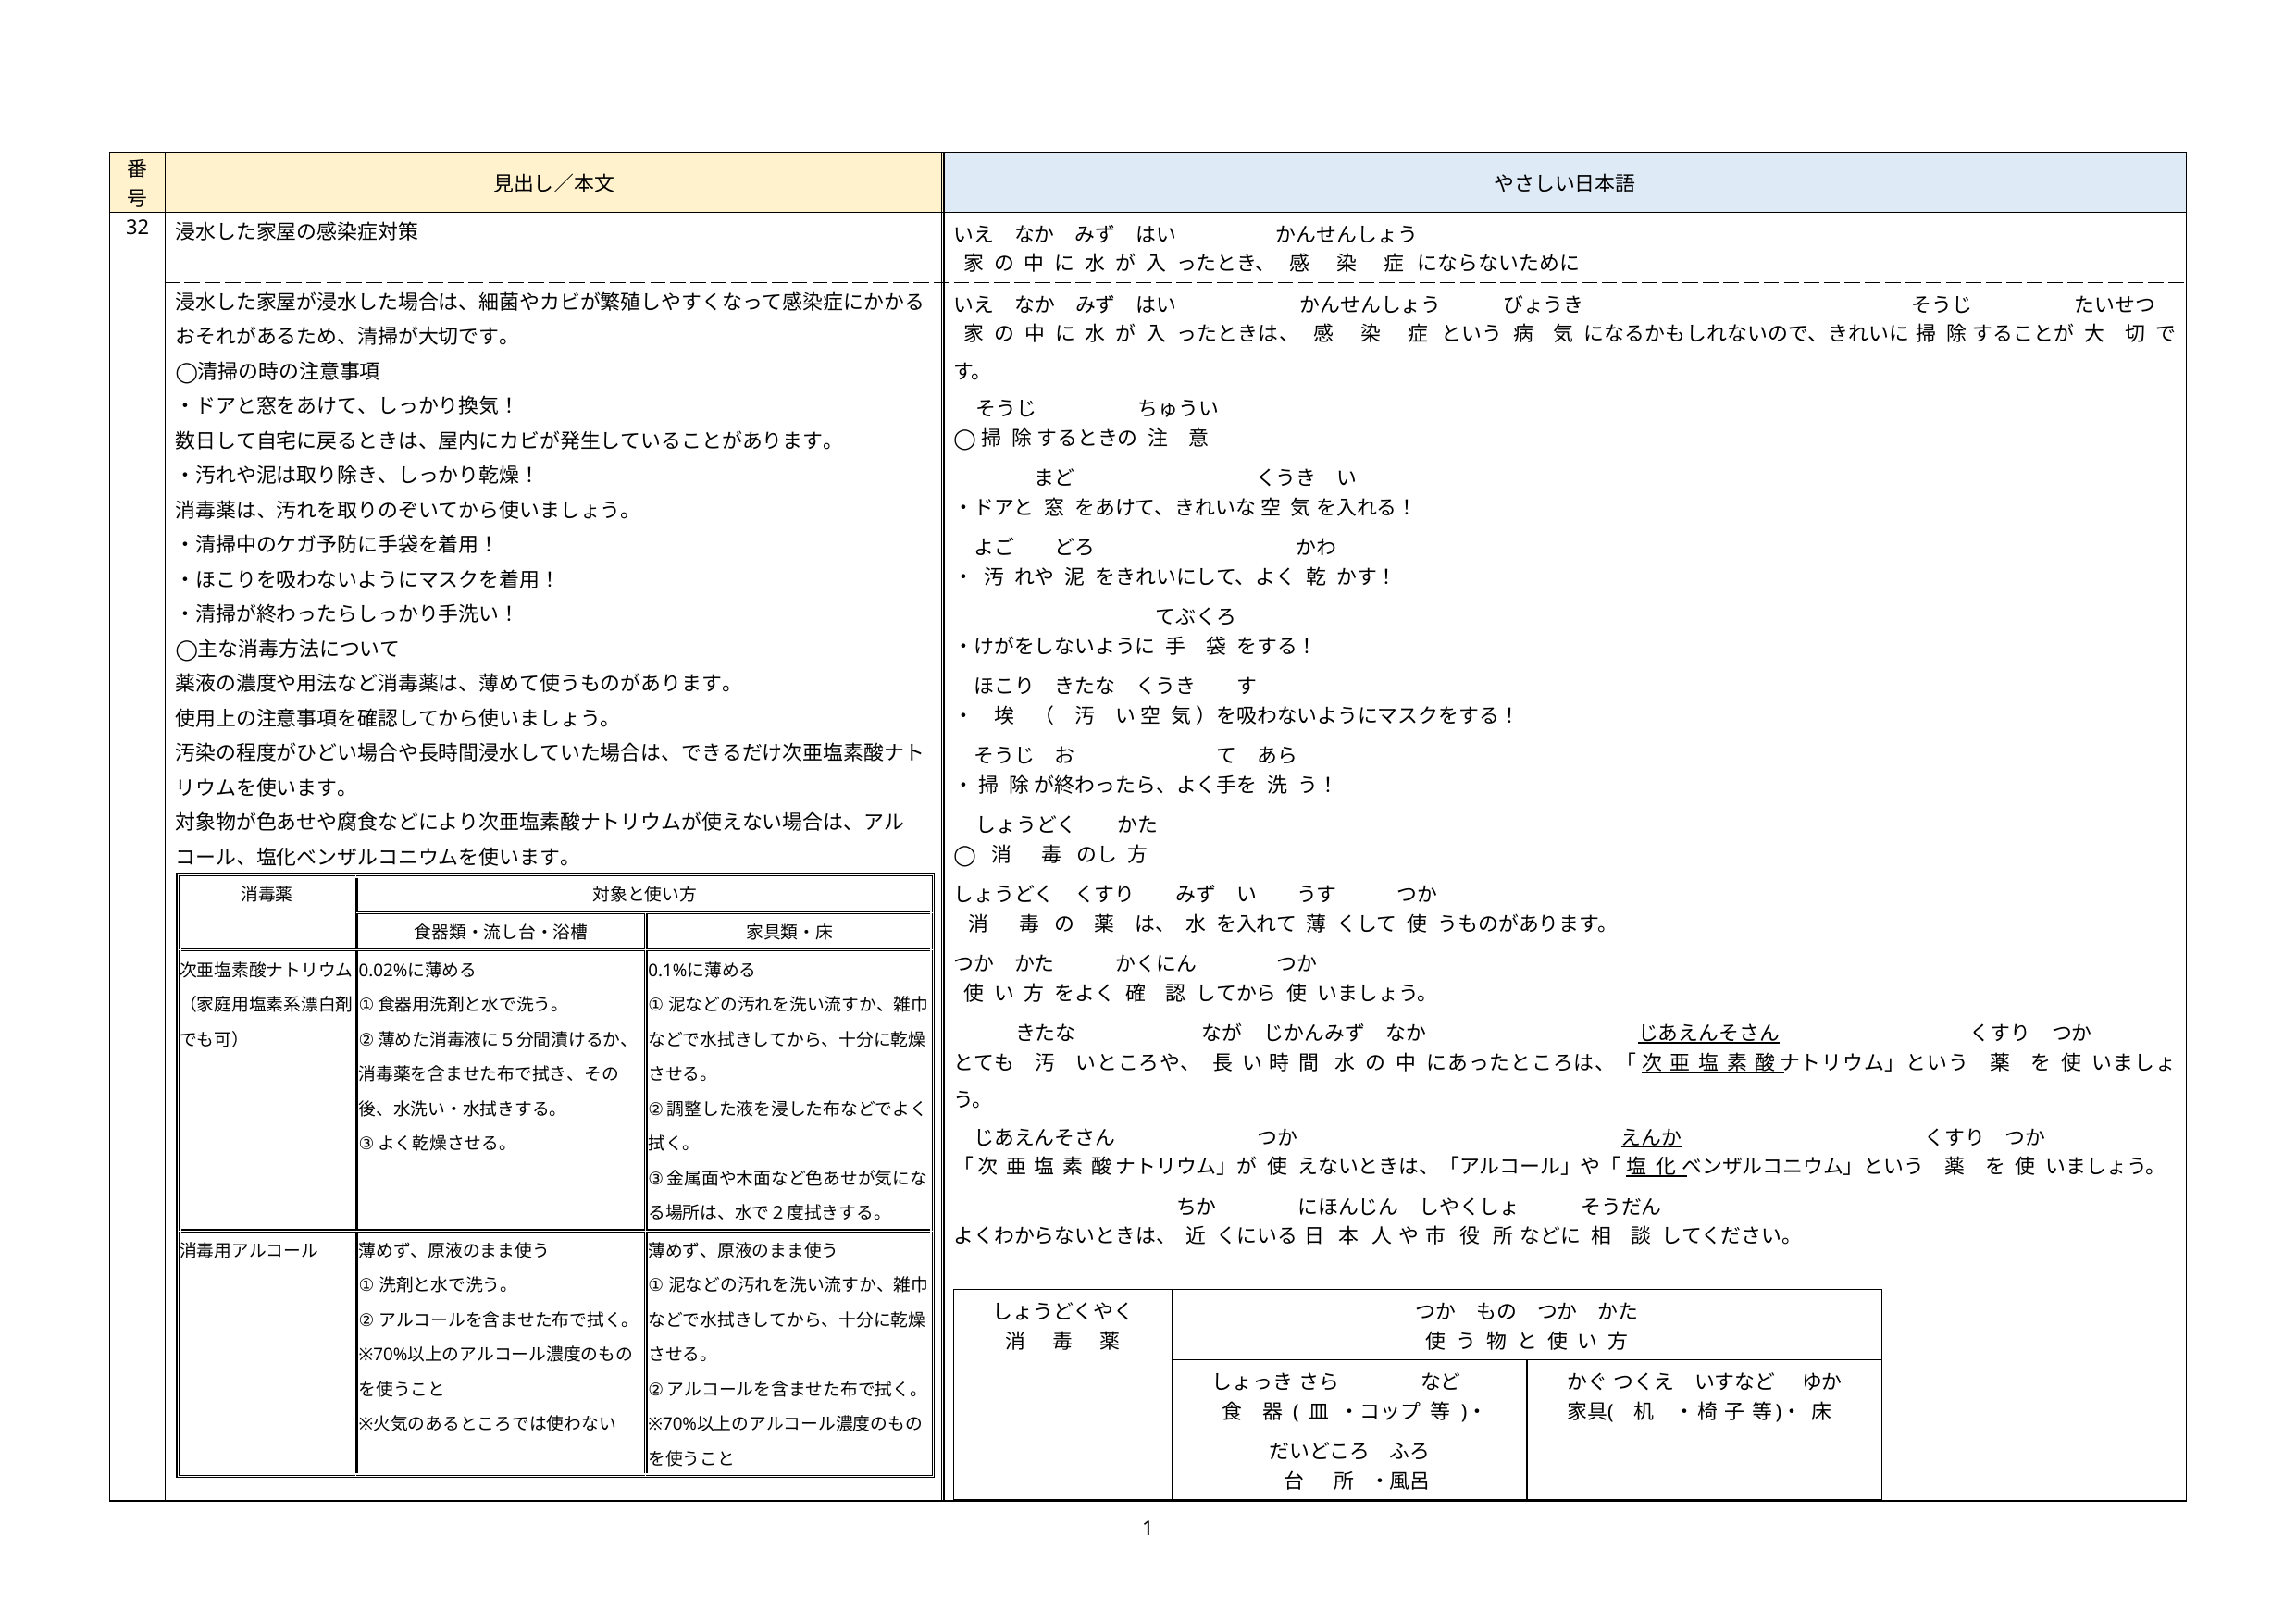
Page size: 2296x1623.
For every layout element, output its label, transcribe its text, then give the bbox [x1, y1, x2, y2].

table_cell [166, 282, 941, 1500]
table_cell のにがったとき、にならないために [945, 213, 2186, 282]
table_header やさしい日本語 [945, 153, 2186, 212]
table_header 番号 [110, 153, 165, 212]
table_cell 浸水した家屋の感染症対策 [166, 213, 941, 282]
table_cell 32 [110, 213, 165, 1500]
table_header 見出し／本文 [166, 153, 941, 212]
